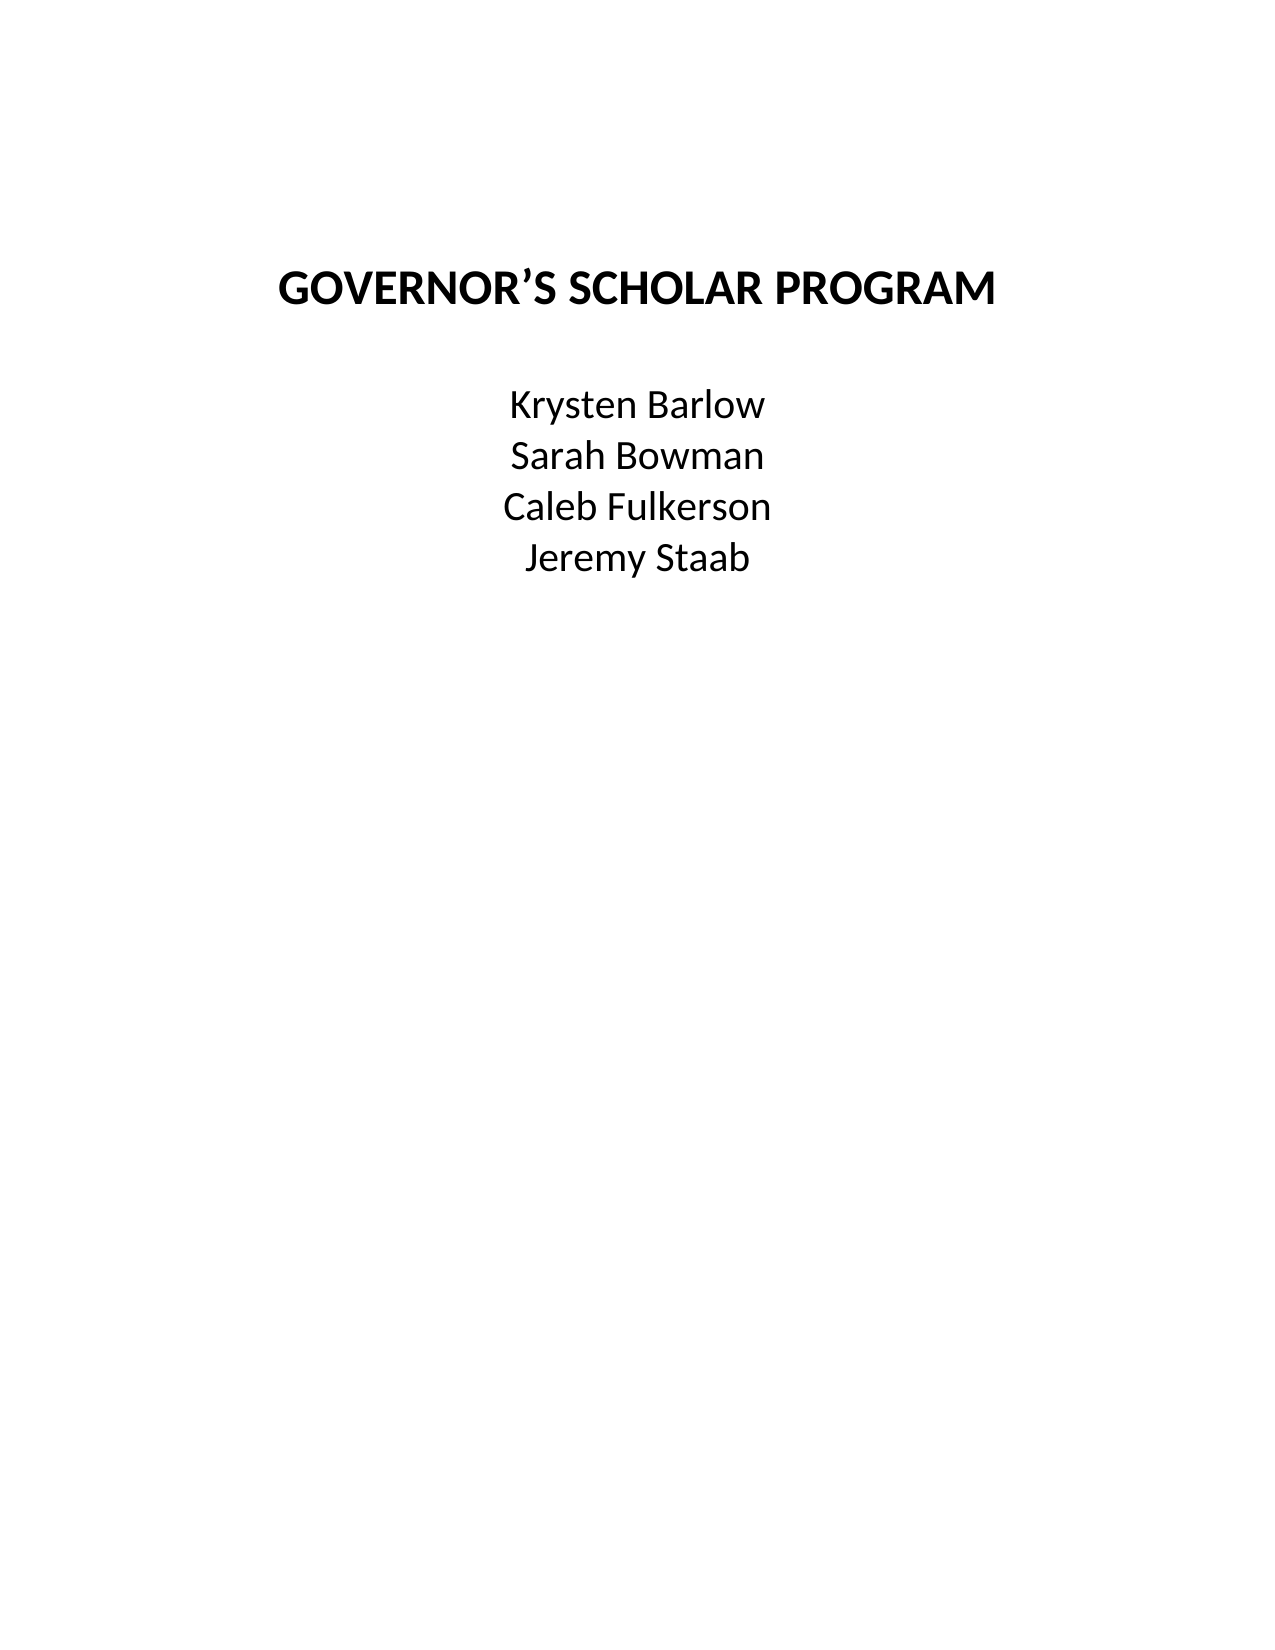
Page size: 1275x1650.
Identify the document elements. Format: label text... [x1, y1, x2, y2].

text Caleb Fulkerson [150, 480, 1125, 531]
text Sarah Bowman [150, 429, 1125, 480]
text Krysten Barlow [150, 378, 1125, 429]
text GOVERNOR’S SCHOLAR PROGRAM [150, 256, 1125, 317]
text Jeremy Staab [150, 531, 1125, 581]
